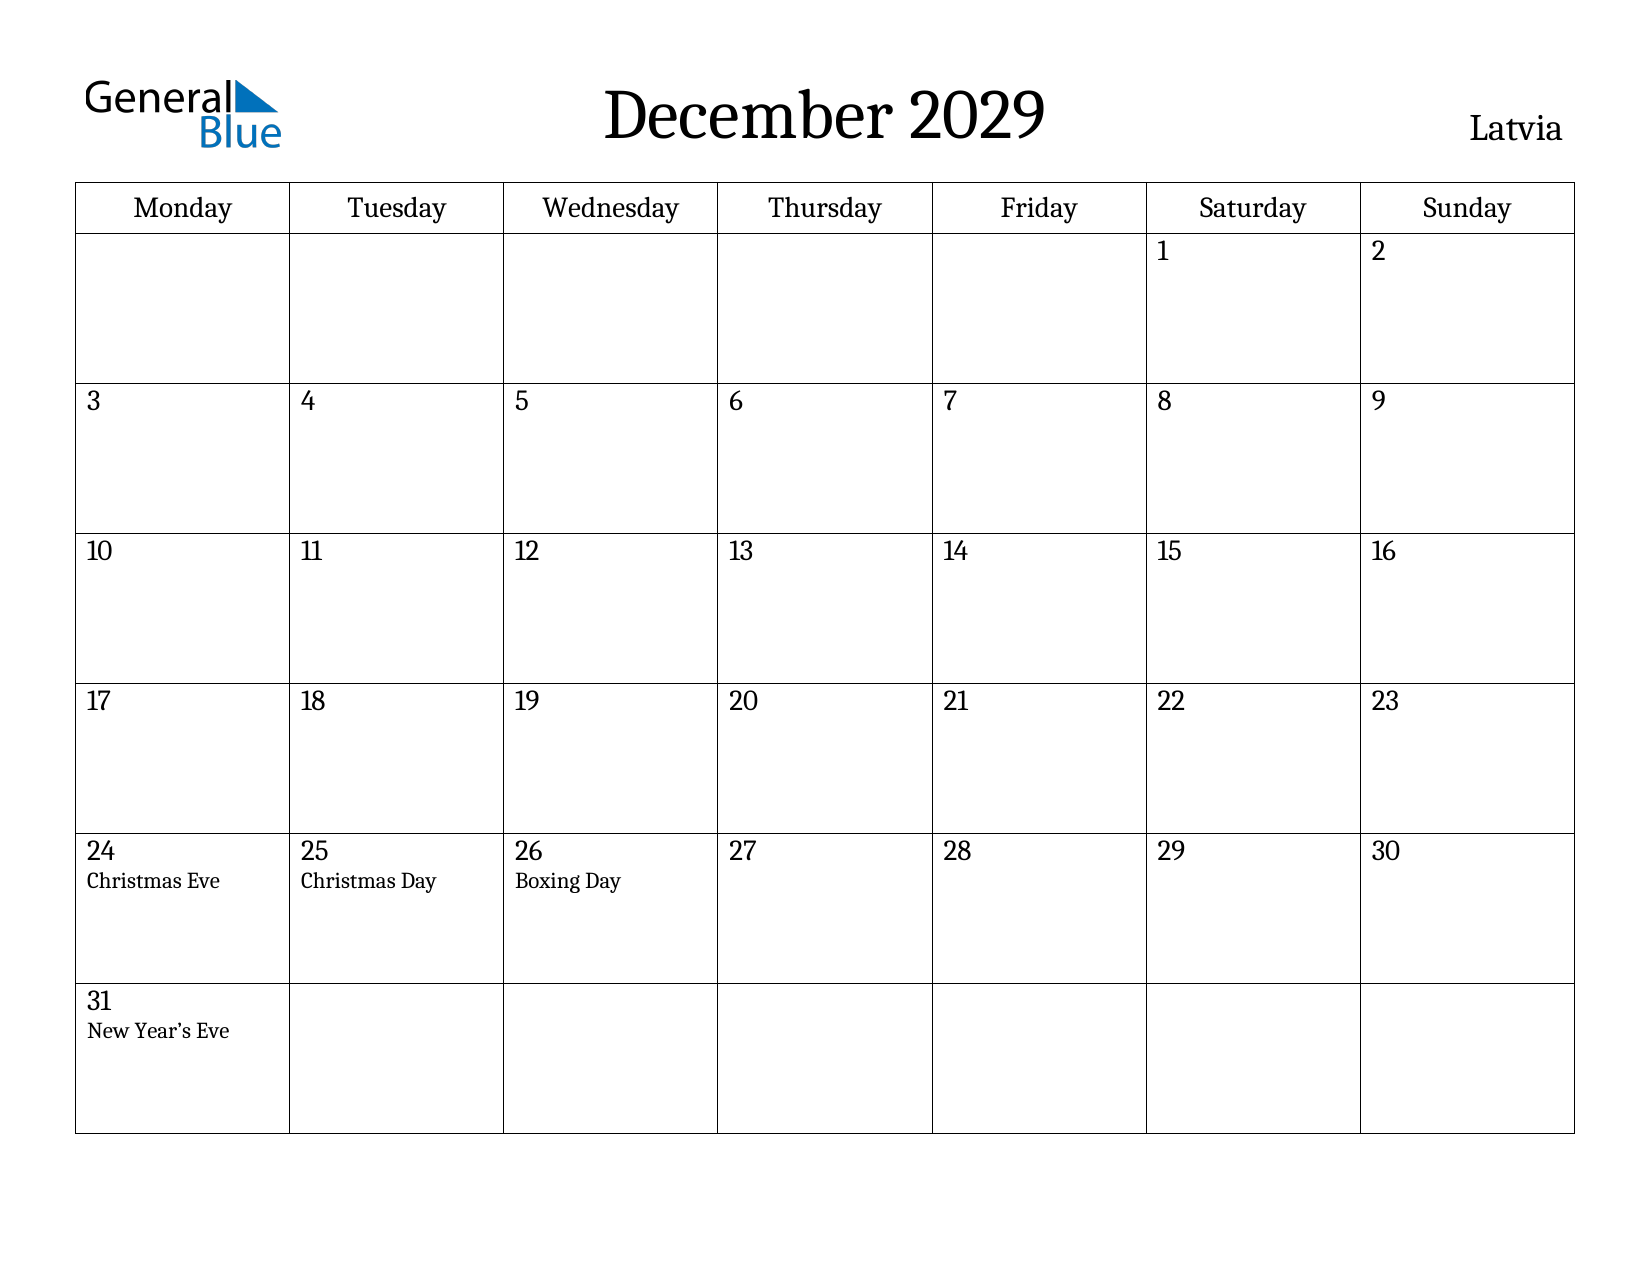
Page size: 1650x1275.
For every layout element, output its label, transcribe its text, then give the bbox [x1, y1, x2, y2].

table_cell [76, 567, 289, 683]
table_cell [933, 1018, 1146, 1133]
table_cell [718, 267, 932, 383]
table_cell [290, 1018, 503, 1133]
table_cell [718, 984, 932, 1017]
table_cell [290, 417, 503, 533]
table_cell 23 [1361, 684, 1574, 717]
table_cell Sunday [1361, 183, 1574, 233]
table_cell [290, 717, 503, 833]
table_cell [290, 234, 503, 267]
table_cell [76, 267, 289, 383]
table_cell 4 [290, 384, 503, 417]
table_cell [1361, 417, 1574, 533]
table_cell [718, 567, 932, 683]
table_cell [933, 717, 1146, 833]
table_cell [718, 868, 932, 983]
table_cell 10 [76, 534, 289, 567]
table_cell 2 [1361, 234, 1574, 267]
table_cell 15 [1147, 534, 1360, 567]
table_cell [504, 567, 717, 683]
table_cell Christmas Eve [76, 868, 289, 983]
table_cell [1361, 1018, 1574, 1133]
table_cell [1147, 267, 1360, 383]
table_cell 18 [290, 684, 503, 717]
table_header Latvia [1146, 75, 1574, 182]
table_cell 28 [933, 834, 1146, 867]
table_cell [504, 417, 717, 533]
table_cell 22 [1147, 684, 1360, 717]
table_cell [1361, 717, 1574, 833]
table_cell [1147, 984, 1360, 1017]
table_cell 9 [1361, 384, 1574, 417]
table_cell [933, 267, 1146, 383]
table_cell 29 [1147, 834, 1360, 867]
table_cell [933, 868, 1146, 983]
table_cell [718, 417, 932, 533]
table_cell Tuesday [290, 183, 503, 233]
table_cell 6 [718, 384, 932, 417]
table_cell 21 [933, 684, 1146, 717]
table_cell [504, 984, 717, 1017]
table_cell [933, 984, 1146, 1017]
table_cell 5 [504, 384, 717, 417]
table_cell [76, 234, 289, 267]
table_cell 12 [504, 534, 717, 567]
table_cell Monday [76, 183, 289, 233]
table_header December 2029 [504, 75, 1146, 182]
table_cell Christmas Day [290, 868, 503, 983]
table_cell [1361, 267, 1574, 383]
table_header [76, 75, 503, 182]
table_cell 27 [718, 834, 932, 867]
table_cell 8 [1147, 384, 1360, 417]
table_cell New Year’s Eve [76, 1018, 289, 1133]
table_cell 17 [76, 684, 289, 717]
table_cell 30 [1361, 834, 1574, 867]
table_cell [1361, 984, 1574, 1017]
table_cell 20 [718, 684, 932, 717]
table_cell [1147, 567, 1360, 683]
table_cell 19 [504, 684, 717, 717]
table_cell [718, 234, 932, 267]
table_cell [933, 567, 1146, 683]
picture [86, 80, 281, 148]
table_cell 26 [504, 834, 717, 867]
table_cell 25 [290, 834, 503, 867]
table_cell 1 [1147, 234, 1360, 267]
table_cell [504, 1018, 717, 1133]
table_cell Thursday [718, 183, 932, 233]
table_cell 24 [76, 834, 289, 867]
table_cell [290, 567, 503, 683]
table_cell 3 [76, 384, 289, 417]
table_cell [504, 717, 717, 833]
table_cell [1147, 717, 1360, 833]
table_cell [933, 417, 1146, 533]
table_cell [1361, 567, 1574, 683]
table_cell [1147, 868, 1360, 983]
table_cell 31 [76, 984, 289, 1017]
table_cell [1147, 1018, 1360, 1133]
table_cell [504, 234, 717, 267]
table_cell [1361, 868, 1574, 983]
table_cell 14 [933, 534, 1146, 567]
table_cell [933, 234, 1146, 267]
table_cell Wednesday [504, 183, 717, 233]
table_cell Friday [933, 183, 1146, 233]
table_cell [718, 717, 932, 833]
table_cell 16 [1361, 534, 1574, 567]
table_cell 13 [718, 534, 932, 567]
table_cell [1147, 417, 1360, 533]
table_cell 7 [933, 384, 1146, 417]
table_cell [76, 717, 289, 833]
table_cell Boxing Day [504, 868, 717, 983]
table_cell 11 [290, 534, 503, 567]
table_cell [504, 267, 717, 383]
table_cell Saturday [1147, 183, 1360, 233]
table_cell [76, 417, 289, 533]
table_cell [290, 267, 503, 383]
table_cell [718, 1018, 932, 1133]
table_cell [290, 984, 503, 1017]
